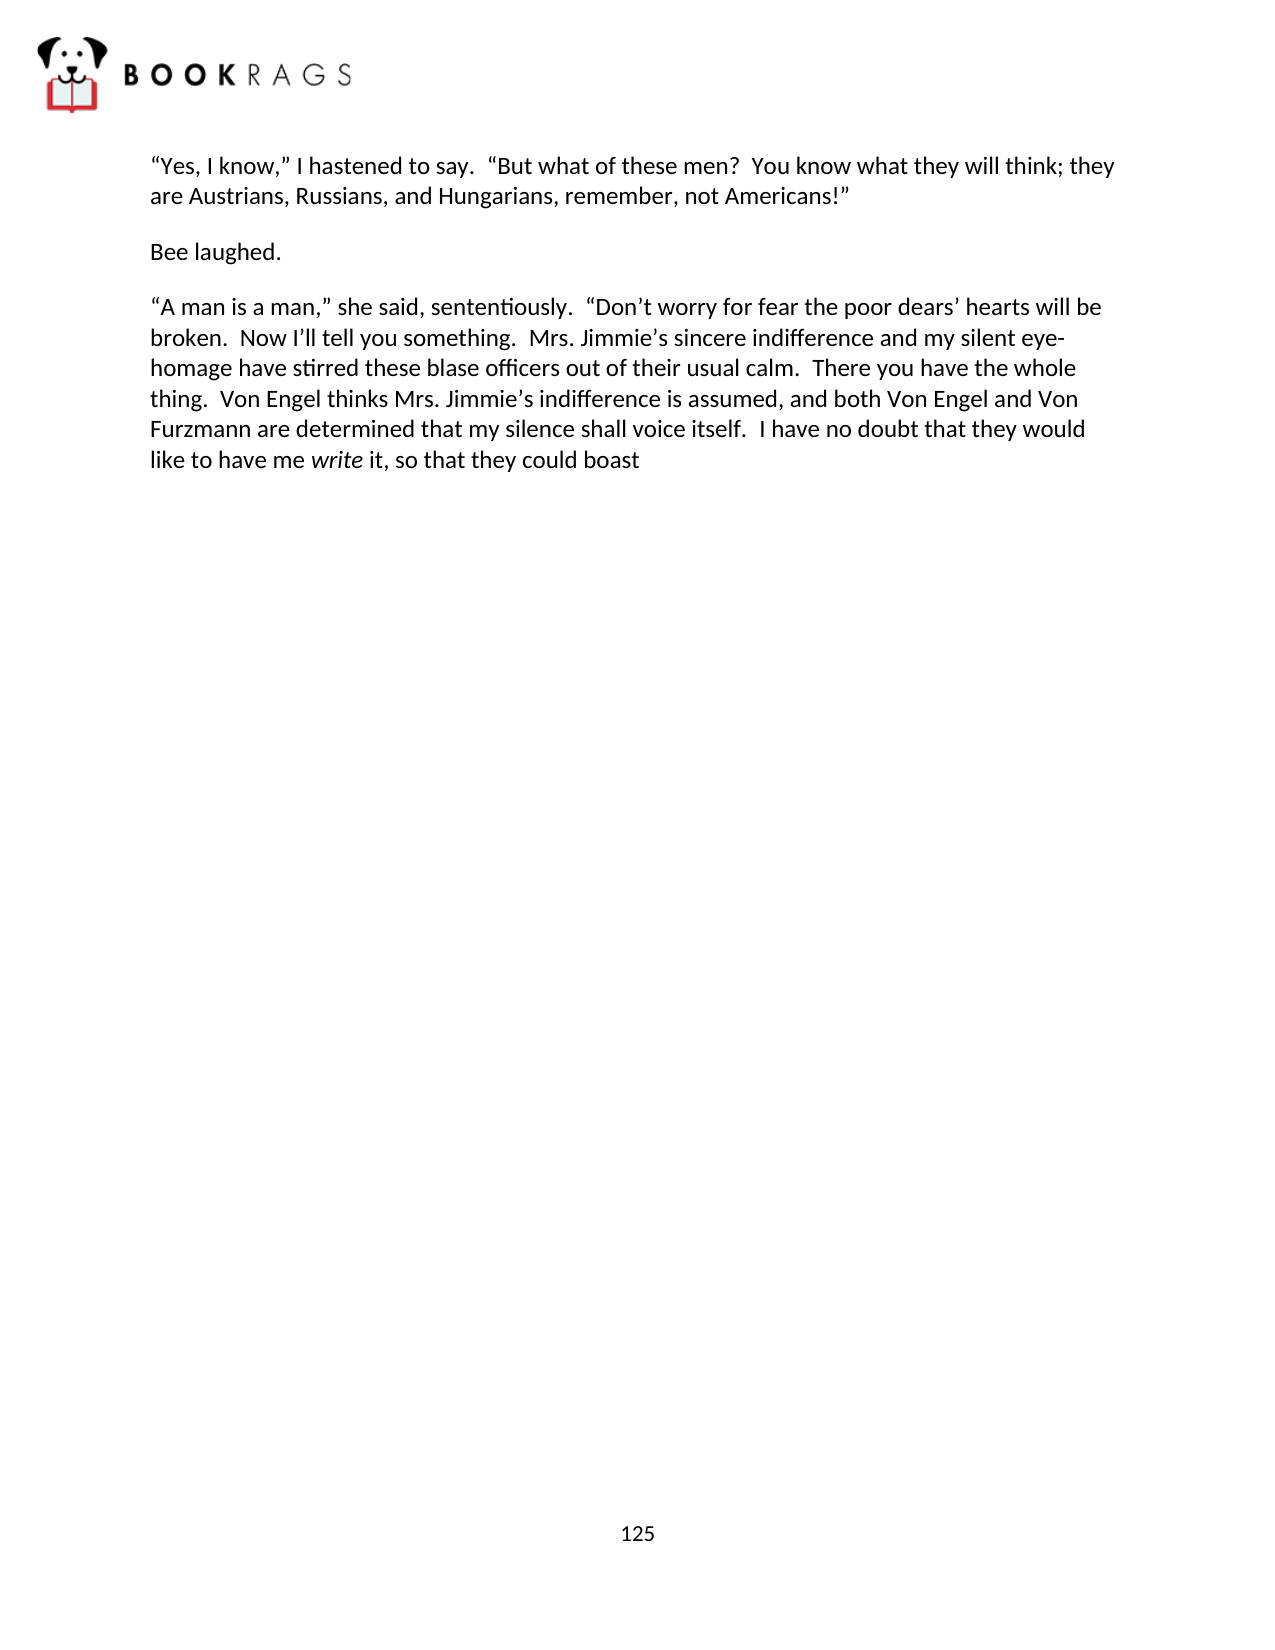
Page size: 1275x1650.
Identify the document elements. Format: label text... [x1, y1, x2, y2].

text Bee laughed. [150, 236, 1125, 267]
text “A man is a man,” she said, sententiously. “Don’t worry for fear the poor dears’ hearts will be broken. Now I’ll tell you something. Mrs. Jimmie’s sincere indifference and my silent eye-homage have stirred these blase officers out of their usual calm. There you have the whole thing. Von Engel thinks Mrs. Jimmie’s indifference is assumed, and both Von Engel and Von Furzmann are determined that my silence shall voice itself. I have no doubt that they would like to have me write it, so that they could boast [150, 292, 1125, 475]
picture [37, 37, 351, 113]
text “Yes, I know,” I hastened to say. “But what of these men? You know what they will think; they are Austrians, Russians, and Hungarians, remember, not Americans!” [150, 150, 1125, 211]
